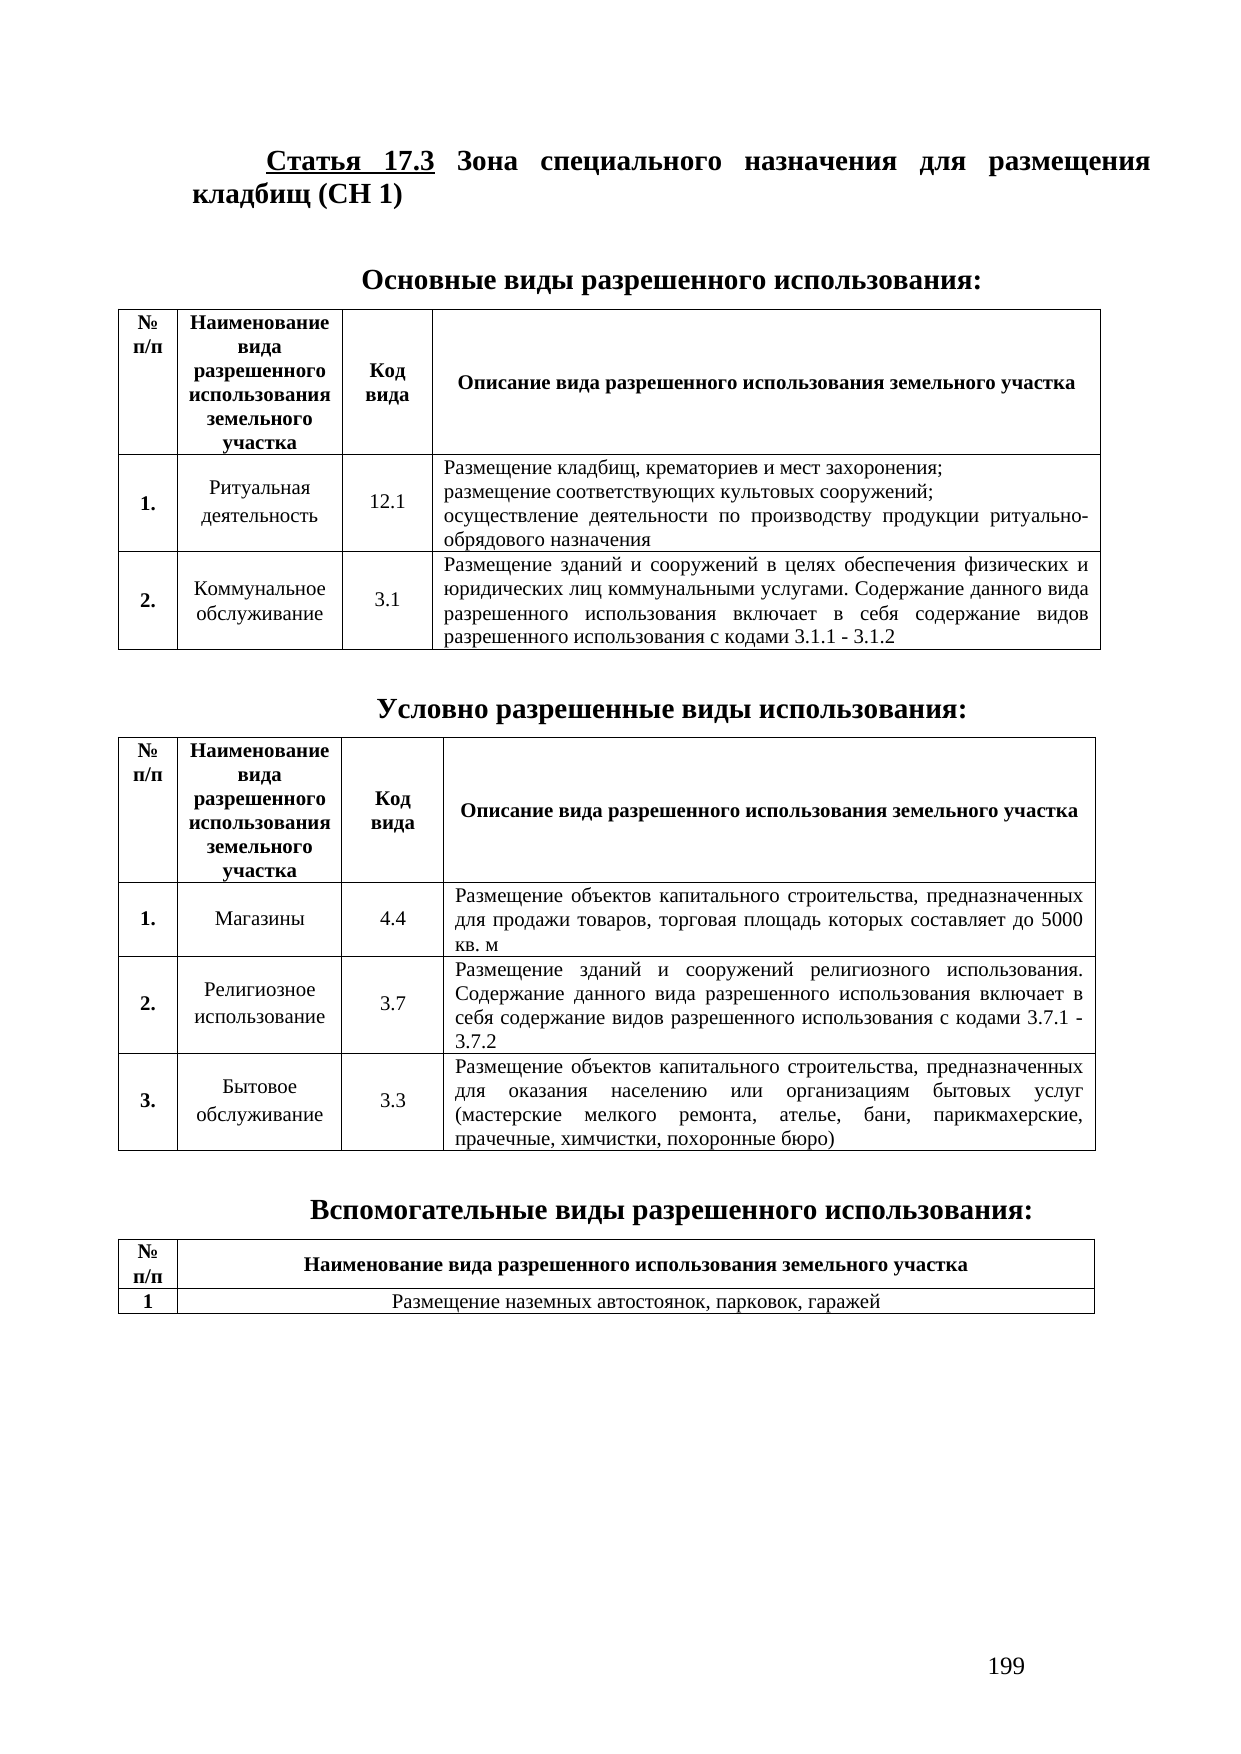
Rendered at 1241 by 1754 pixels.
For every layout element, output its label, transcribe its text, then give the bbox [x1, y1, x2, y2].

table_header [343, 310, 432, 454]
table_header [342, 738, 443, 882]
text Основные виды разрешенного использования: [192, 262, 1152, 296]
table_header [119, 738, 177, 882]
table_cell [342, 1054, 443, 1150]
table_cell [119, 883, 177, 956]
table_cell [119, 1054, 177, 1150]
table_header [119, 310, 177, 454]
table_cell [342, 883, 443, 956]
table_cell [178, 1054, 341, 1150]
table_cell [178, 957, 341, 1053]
text Статья 17.3 Зона специального назначения для размещения кладбищ (СН 1) [192, 143, 1152, 210]
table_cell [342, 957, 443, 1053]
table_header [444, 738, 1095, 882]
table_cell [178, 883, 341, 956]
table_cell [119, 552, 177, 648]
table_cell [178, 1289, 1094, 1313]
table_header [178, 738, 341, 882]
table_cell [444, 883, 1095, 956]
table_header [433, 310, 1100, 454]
text Вспомогательные виды разрешенного использования: [192, 1192, 1152, 1226]
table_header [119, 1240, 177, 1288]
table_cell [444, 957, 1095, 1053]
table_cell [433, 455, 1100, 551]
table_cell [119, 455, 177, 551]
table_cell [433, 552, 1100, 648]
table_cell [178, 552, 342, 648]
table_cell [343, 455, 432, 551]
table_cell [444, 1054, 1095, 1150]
text Условно разрешенные виды использования: [192, 691, 1152, 724]
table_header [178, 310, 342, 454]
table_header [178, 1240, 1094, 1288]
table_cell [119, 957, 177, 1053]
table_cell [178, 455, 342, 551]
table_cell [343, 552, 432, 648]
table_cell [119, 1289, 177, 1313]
